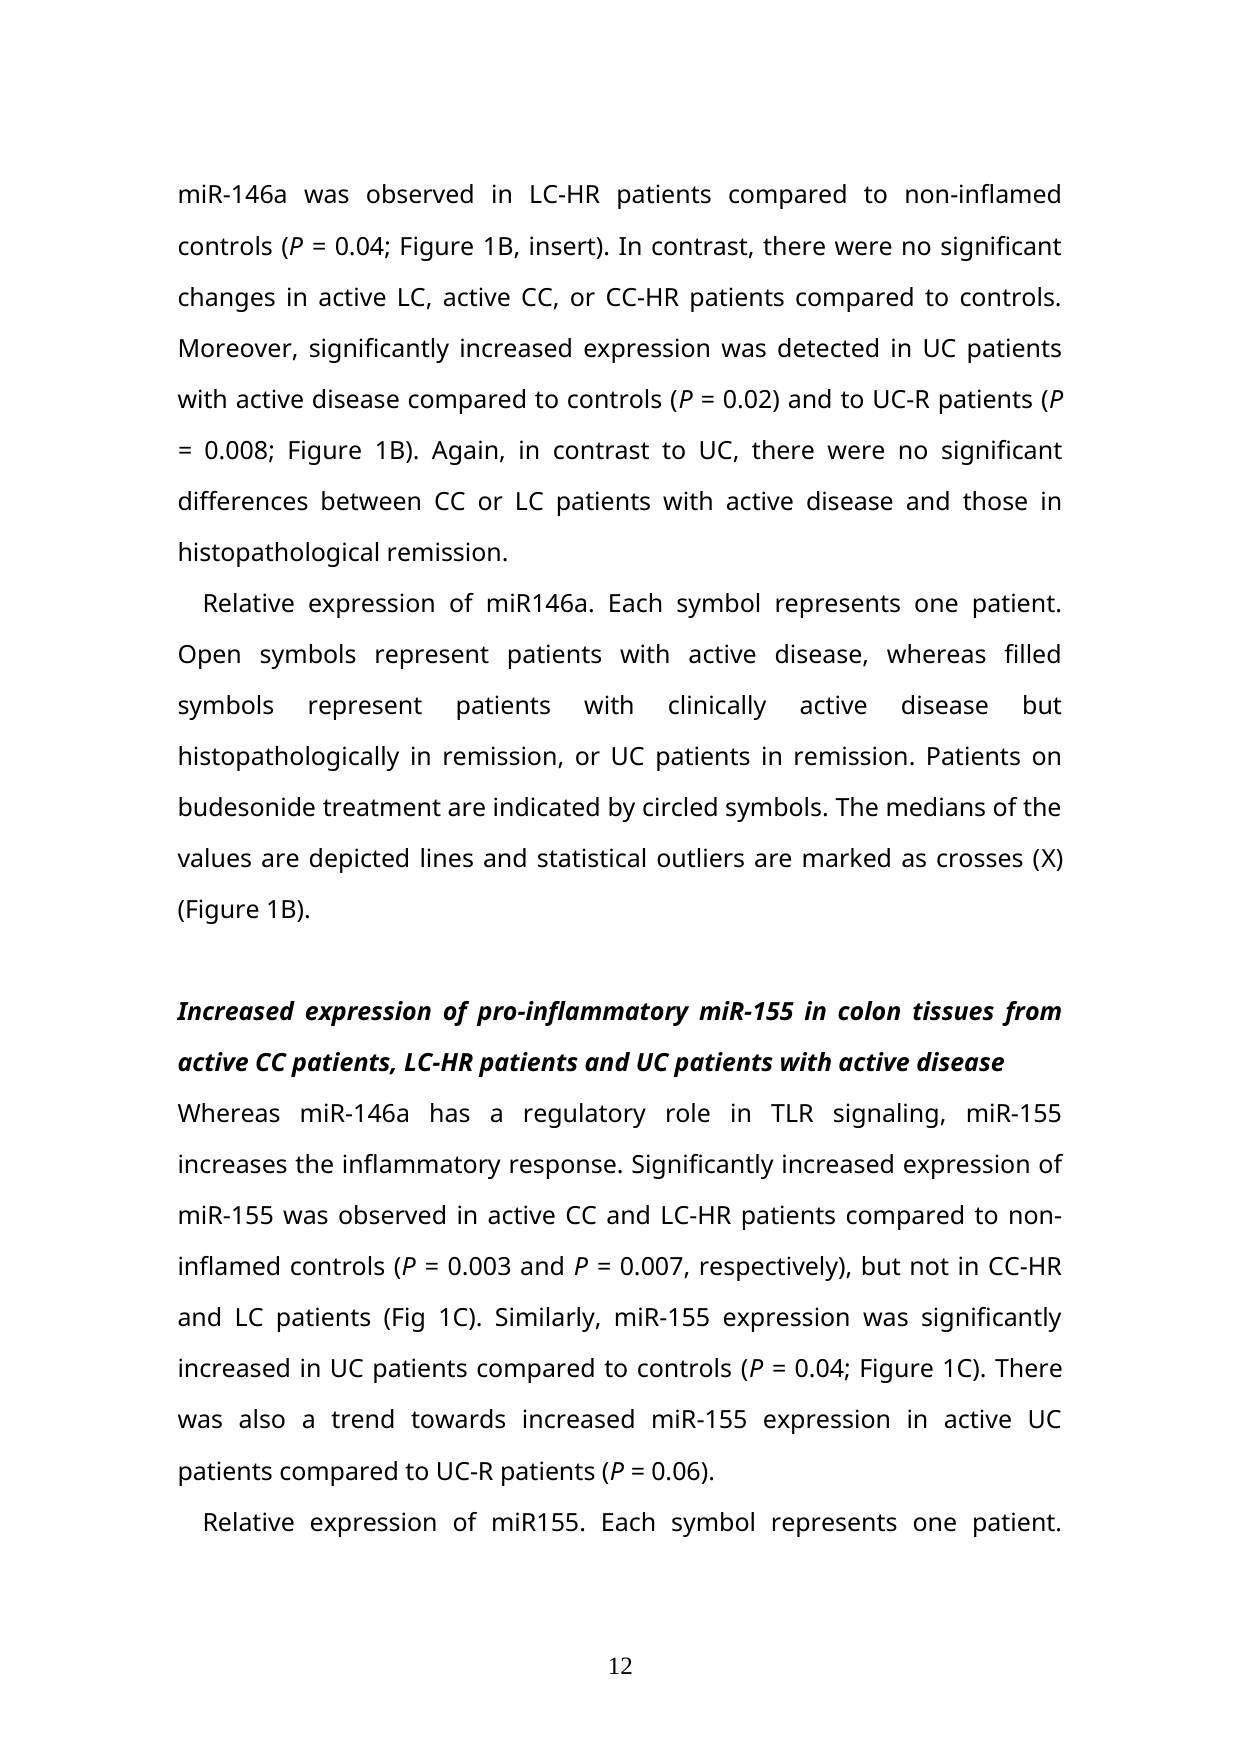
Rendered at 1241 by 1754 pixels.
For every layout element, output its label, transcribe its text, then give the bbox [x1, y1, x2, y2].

text Increased expression of pro-inflammatory miR-155 in colon tissues from active CC patients, LC-HR patients and UC patients with active disease [177, 994, 1063, 1079]
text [177, 1504, 1063, 1538]
text Relative expression of miR146a. Each symbol represents one patient. Open symbols represent patients with active disease, whereas filled symbols represent patients with clinically active disease but histopathologically in remission, or UC patients in remission. Patients on budesonide treatment are indicated by circled symbols. The medians of the values are depicted lines and statistical outliers are marked as crosses (X) (Figure 1B). [177, 586, 1063, 926]
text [177, 177, 1063, 568]
text Whereas miR-146a has a regulatory role in TLR signaling, miR-155 increases the inflammatory response. Significantly increased expression of miR-155 was observed in active CC and LC-HR patients compared to non-inflamed controls (p = 0.003 and p = 0.007, respectively), but not in CC-HR and LC patients (Fig 1C). Similarly, miR-155 expression was significantly increased in UC patients compared to controls (p = 0.04; Figure 1C). There was also a trend towards increased miR-155 expression in active UC patients compared to UC-R patients (p = 0.06). [177, 1096, 1063, 1487]
